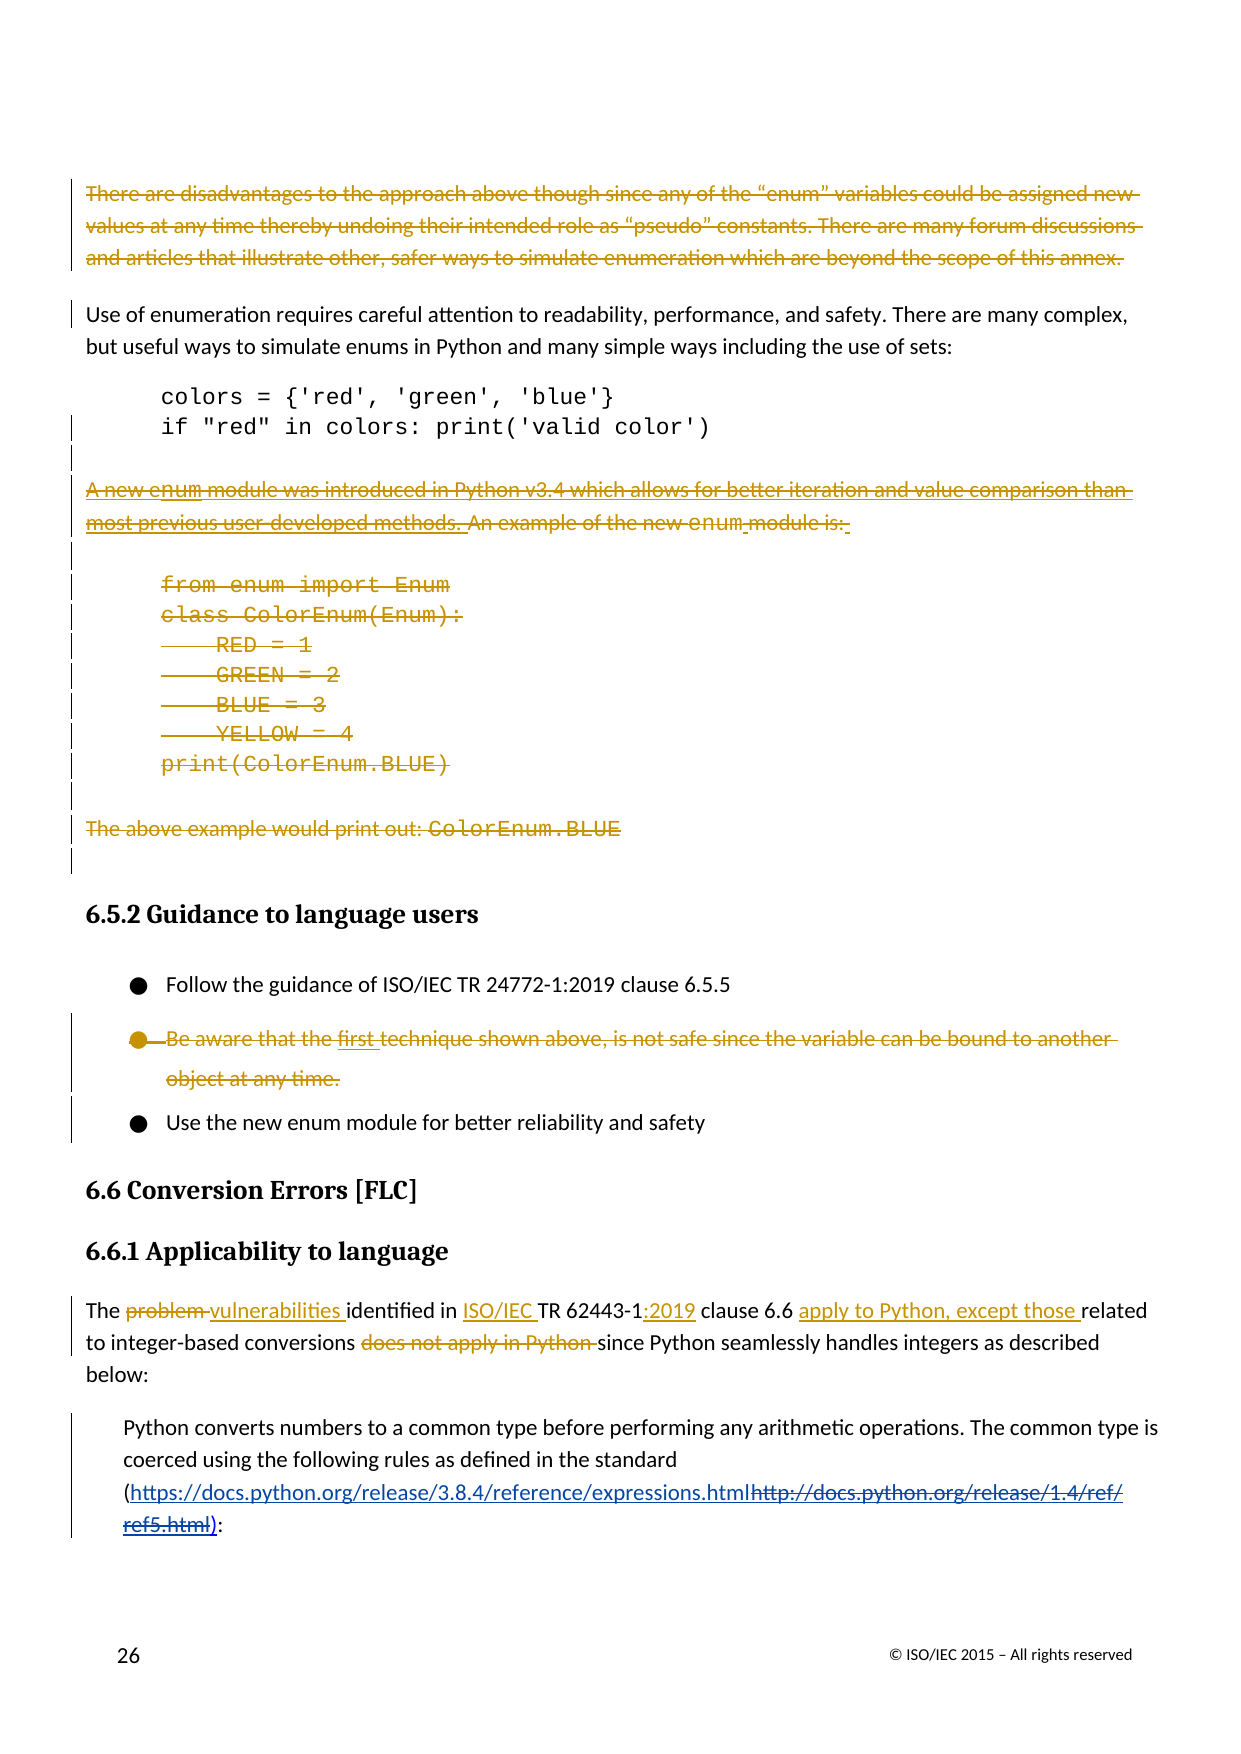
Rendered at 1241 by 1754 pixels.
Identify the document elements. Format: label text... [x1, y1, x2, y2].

text colors = {'red', 'green', 'blue'} [86, 385, 1164, 411]
list Python converts numbers to a common type before performing any arithmetic operations. The common type is coerced using the following rules as defined in the standard (): [123, 1413, 1164, 1538]
subtitle 6.6 Conversion Errors [FLC] [86, 1175, 1164, 1206]
list Use the new enum module for better reliability and safety [128, 1096, 1164, 1143]
text if "red" in colors: print('valid color') [86, 415, 1164, 441]
subtitle 6.6.1 Applicability to language [86, 1236, 1164, 1267]
subtitle 6.5.2 Guidance to language users [86, 899, 1164, 930]
text The identified in TR 62443-1 clause 6.6 related to integer-based conversions since Python seamlessly handles integers as described below: [86, 1296, 1164, 1388]
text Use of enumeration requires careful attention to readability, performance, and safety. There are many complex, but useful ways to simulate enums in Python and many simple ways including the use of sets: [86, 300, 1164, 360]
list Follow the guidance of ISO/IEC TR 24772-1:2019 clause 6.5.5 [128, 959, 1164, 1006]
